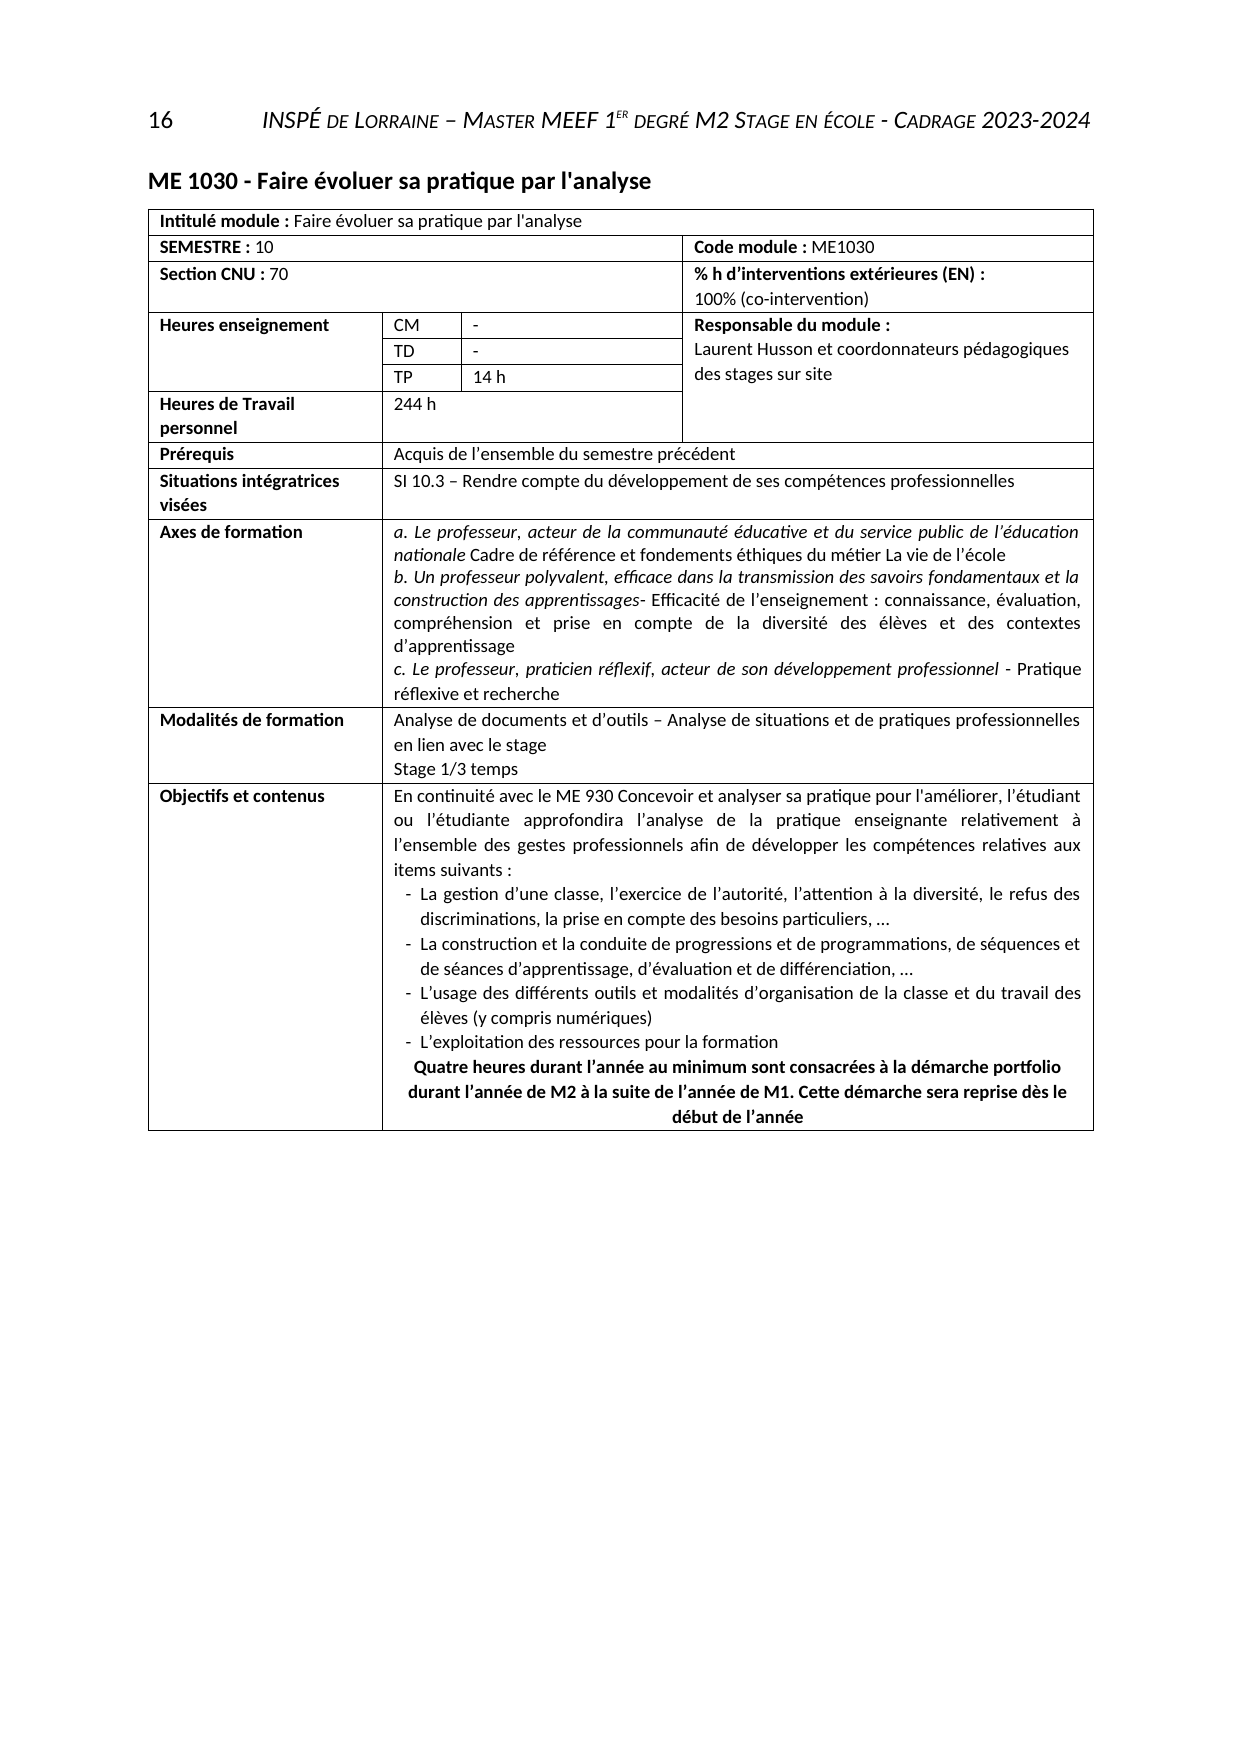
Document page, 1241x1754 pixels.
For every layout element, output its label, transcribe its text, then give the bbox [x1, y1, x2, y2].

table_cell Axes de formation [149, 520, 382, 707]
table_cell Heures enseignement [149, 313, 382, 391]
table_cell % h d’interventions extérieures (EN) : 100% (co-intervention) [683, 262, 1093, 312]
table_cell 244 h [383, 392, 682, 442]
table_cell En continuité avec le ME 930 Concevoir et analyser sa pratique pour l'améliorer, l’étudiant ou l’étudiante approfondira l’analyse de la pratique enseignante relativement à l’ensemble des gestes professionnels afin de développer les compétences relatives aux items suivants : La gestion d’une classe, l’exercice de l’autorité, l’attention à la diversité, le refus des discriminations, la prise en compte des besoins particuliers, … La construction et la conduite de progressions et de programmations, de séquences et de séances d’apprentissage, d’évaluation et de différenciation, … L’usage des différents outils et modalités d’organisation de la classe et du travail des élèves (y compris numériques) L’exploitation des ressources pour la formation Quatre heures durant l’année au minimum sont consacrées à la démarche portfolio durant l’année de M2 à la suite de l’année de M1. Cette démarche sera reprise dès le début de l’année [383, 784, 1093, 1130]
table_cell Analyse de documents et d’outils – Analyse de situations et de pratiques professionnelles en lien avec le stage Stage 1/3 temps [383, 708, 1093, 783]
table_cell SI 10.3 – Rendre compte du développement de ses compétences professionnelles [383, 469, 1093, 519]
table_header Intitulé module : Faire évoluer sa pratique par l'analyse [149, 210, 1093, 235]
table_cell Code module : ME1030 [683, 236, 1093, 261]
table_cell Acquis de l’ensemble du semestre précédent [383, 443, 1093, 468]
subtitle ME 1030 - Faire évoluer sa pratique par l'analyse [148, 165, 1092, 196]
table_cell TD [383, 339, 461, 364]
table_cell Section CNU : 70 [149, 262, 682, 312]
table_cell Modalités de formation [149, 708, 382, 783]
table_cell Heures de Travail personnel [149, 392, 382, 442]
table_cell Prérequis [149, 443, 382, 468]
table_cell - [462, 313, 682, 338]
table_cell TP [383, 365, 461, 391]
table_cell Situations intégratrices visées [149, 469, 382, 519]
table_cell 14 h [462, 365, 682, 391]
table_cell CM [383, 313, 461, 338]
table_cell Responsable du module : Laurent Husson et coordonnateurs pédagogiques des stages sur site [683, 313, 1093, 442]
table_cell - [462, 339, 682, 364]
table_cell Objectifs et contenus [149, 784, 382, 1130]
table_cell a. Le professeur, acteur de la communauté éducative et du service public de l’éducation nationale Cadre de référence et fondements éthiques du métier La vie de l’école b. Un professeur polyvalent, efficace dans la transmission des savoirs fondamentaux et la construction des apprentissages- Efficacité de l’enseignement : connaissance, évaluation, compréhension et prise en compte de la diversité des élèves et des contextes d’apprentissage c. Le professeur, praticien réflexif, acteur de son développement professionnel - Pratique réflexive et recherche [383, 520, 1093, 707]
table_cell SEMESTRE : 10 [149, 236, 682, 261]
